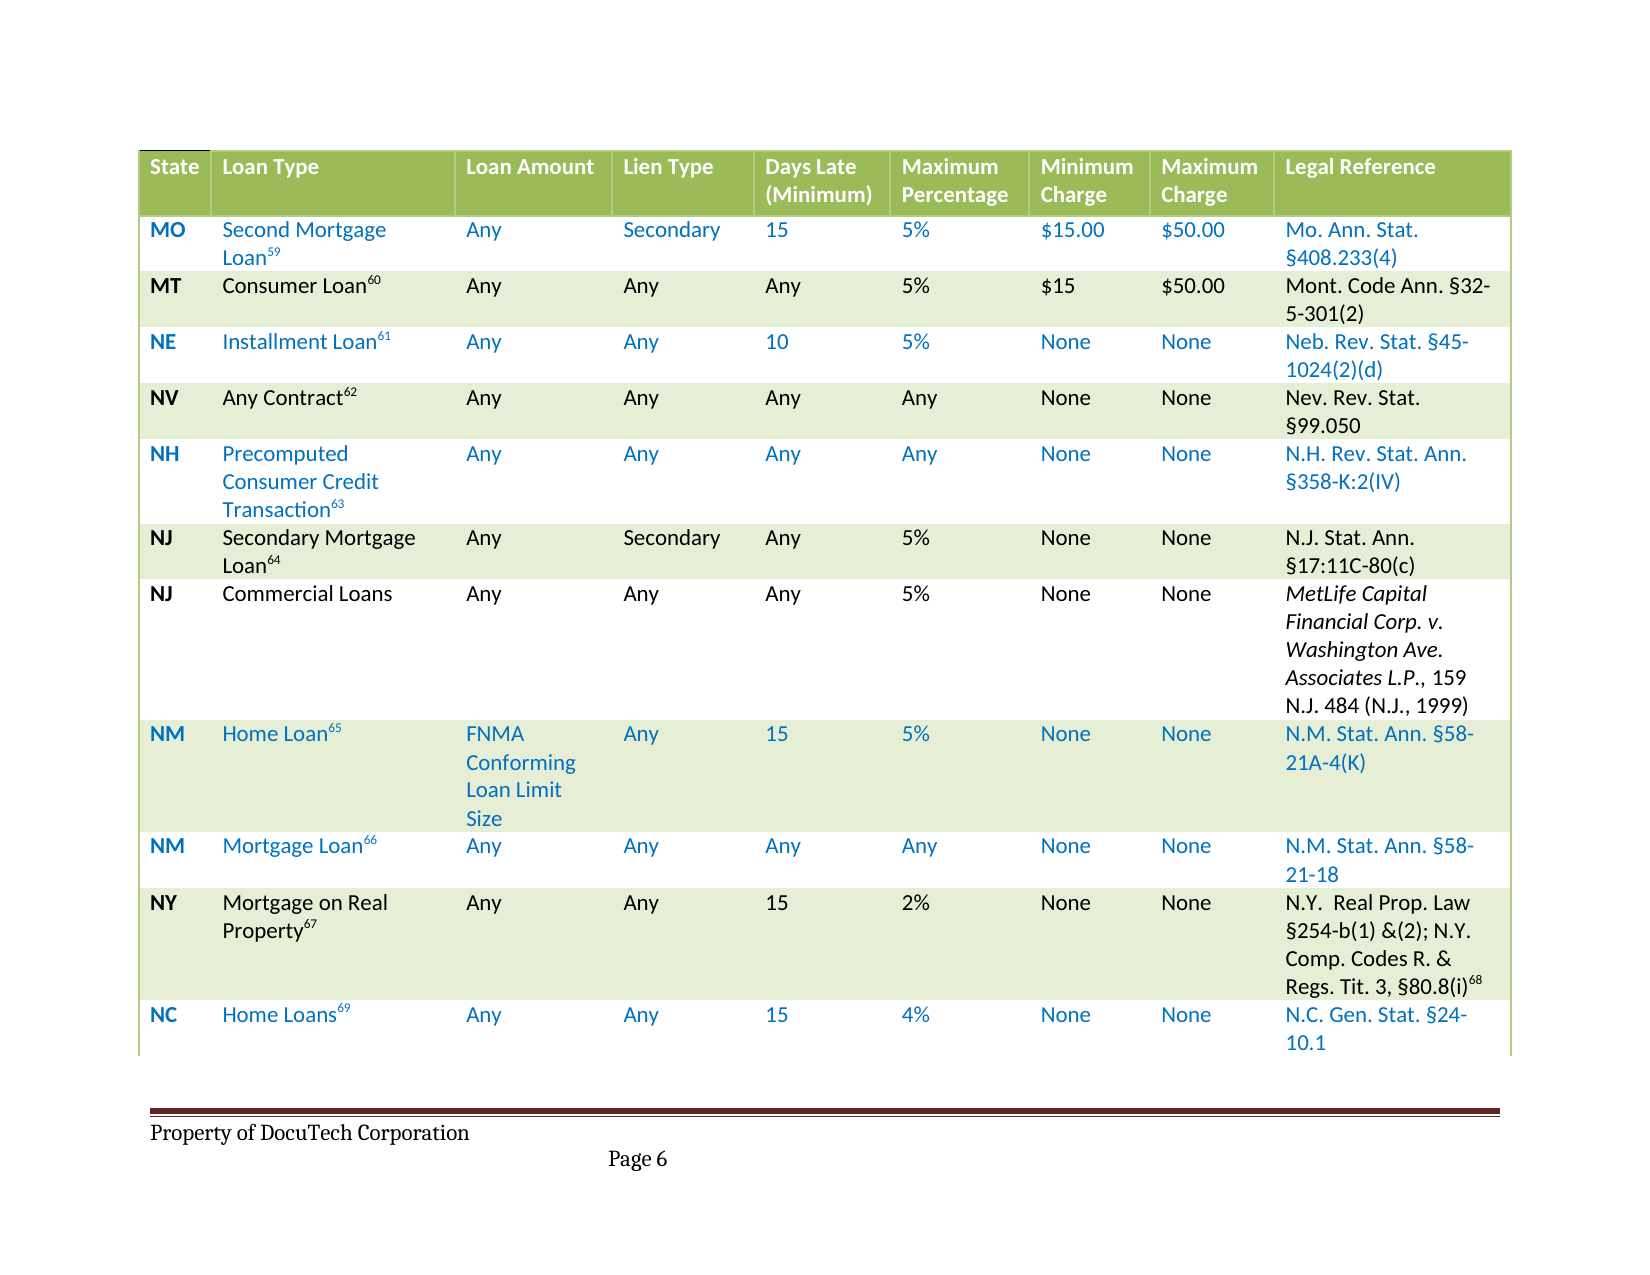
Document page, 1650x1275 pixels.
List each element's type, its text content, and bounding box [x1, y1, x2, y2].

table_cell Any [890, 832, 1029, 888]
table_cell FNMA Conforming Loan Limit Size [455, 720, 612, 832]
table_cell None [1029, 327, 1150, 383]
table_cell None [1029, 439, 1150, 523]
table_header Lien Type [613, 152, 753, 215]
table_cell MO [140, 217, 211, 271]
table_cell Home Loans [211, 1000, 455, 1056]
table_cell Any [612, 439, 754, 523]
table_cell 5% [890, 524, 1029, 579]
table_cell Any [612, 580, 754, 719]
table_cell NM [140, 720, 211, 832]
table_cell 2% [890, 888, 1029, 1000]
table_cell N.Y. Real Prop. Law §254-b(1) &(2); N.Y. Comp. Codes R. & Regs. Tit. 3, §80.8(i) [1274, 888, 1510, 1000]
table_cell Precomputed Consumer Credit Transaction [211, 439, 455, 523]
table_cell NJ [140, 524, 211, 579]
table_cell Mo. Ann. Stat. §408.233(4) [1274, 217, 1510, 271]
table_cell $15.00 [1029, 217, 1150, 271]
table_cell Home Loan [211, 720, 455, 832]
table_cell None [1150, 383, 1274, 439]
table_cell Any [754, 271, 890, 327]
table_cell MetLife Capital Financial Corp. v. Washington Ave. Associates L.P., 159 N.J. 484 (N.J., 1999) [1274, 580, 1510, 719]
table_cell Any [890, 383, 1029, 439]
table_cell Any [612, 888, 754, 1000]
table_cell Any [890, 439, 1029, 523]
table_header Maximum Charge [1151, 152, 1273, 215]
table_cell 10 [754, 327, 890, 383]
table_header Days Late (Minimum) [755, 152, 889, 215]
table_cell None [1029, 888, 1150, 1000]
table_cell None [1150, 580, 1274, 719]
table_header Loan Type [212, 152, 454, 215]
table_cell Any [455, 832, 612, 888]
table_cell Any [455, 271, 612, 327]
table_cell None [1150, 439, 1274, 523]
table_cell Any [612, 832, 754, 888]
table_cell Any [455, 524, 612, 579]
table_cell Any [612, 271, 754, 327]
table_cell Secondary [612, 524, 754, 579]
table_cell $50.00 [1150, 271, 1274, 327]
table_cell Any Contract [211, 383, 455, 439]
table_cell N.H. Rev. Stat. Ann. §358-K:2(IV) [1274, 439, 1510, 523]
table_cell Any [612, 1000, 754, 1056]
table_cell Mont. Code Ann. §32-5-301(2) [1274, 271, 1510, 327]
table_cell Second Mortgage Loan [211, 217, 455, 271]
table_cell NH [140, 439, 211, 523]
table_cell N.J. Stat. Ann. §17:11C-80(c) [1274, 524, 1510, 579]
table_cell None [1029, 832, 1150, 888]
table_cell NY [140, 888, 211, 1000]
table_cell Neb. Rev. Stat. §45-1024(2)(d) [1274, 327, 1510, 383]
table_cell None [1150, 832, 1274, 888]
table_cell None [1029, 720, 1150, 832]
table_cell 5% [890, 217, 1029, 271]
table_cell NV [140, 383, 211, 439]
table_cell N.M. Stat. Ann. §58-21A-4(K) [1274, 720, 1510, 832]
table_cell None [1029, 383, 1150, 439]
table_cell Consumer Loan [211, 271, 455, 327]
table_cell 15 [754, 217, 890, 271]
table_cell NJ [140, 580, 211, 719]
table_cell Any [754, 439, 890, 523]
table_cell NE [140, 327, 211, 383]
table_cell 5% [890, 720, 1029, 832]
table_cell 5% [890, 580, 1029, 719]
table_header Maximum Percentage [891, 152, 1028, 215]
table_cell N.M. Stat. Ann. §58-21-18 [1274, 832, 1510, 888]
table_cell None [1029, 580, 1150, 719]
table_cell Any [754, 524, 890, 579]
table_cell 4% [890, 1000, 1029, 1056]
table_header Legal Reference [1275, 152, 1510, 215]
table_cell Any [455, 383, 612, 439]
table_cell None [1029, 1000, 1150, 1056]
table_cell None [1029, 524, 1150, 579]
table_cell None [1150, 720, 1274, 832]
table_cell Installment Loan [211, 327, 455, 383]
table_cell 15 [754, 720, 890, 832]
table_cell Any [612, 720, 754, 832]
table_cell Secondary [612, 217, 754, 271]
table_cell None [1150, 524, 1274, 579]
table_cell MT [140, 271, 211, 327]
table_cell Any [754, 383, 890, 439]
table_cell Any [455, 888, 612, 1000]
table_cell Mortgage Loan [211, 832, 455, 888]
table_cell Any [612, 327, 754, 383]
table_cell Any [754, 832, 890, 888]
table_cell 15 [754, 888, 890, 1000]
table_cell Any [455, 1000, 612, 1056]
table_cell None [1150, 888, 1274, 1000]
table_cell $50.00 [1150, 217, 1274, 271]
table_cell Nev. Rev. Stat. §99.050 [1274, 383, 1510, 439]
table_cell Mortgage on Real Property [211, 888, 455, 1000]
table_cell Any [754, 580, 890, 719]
table_cell 5% [890, 327, 1029, 383]
table_cell $15 [1029, 271, 1150, 327]
table_cell 15 [754, 1000, 890, 1056]
table_cell N.C. Gen. Stat. §24-10.1 [1274, 1000, 1510, 1056]
table_cell 5% [890, 271, 1029, 327]
table_header State [140, 151, 210, 215]
table_header Minimum Charge [1030, 152, 1149, 215]
table_cell Any [455, 439, 612, 523]
table_cell None [1150, 1000, 1274, 1056]
table_cell NC [140, 1000, 211, 1056]
table_cell Any [455, 580, 612, 719]
table_cell Secondary Mortgage Loan [211, 524, 455, 579]
table_cell None [1150, 327, 1274, 383]
table_cell Any [455, 327, 612, 383]
table_cell Any [455, 217, 612, 271]
table_header Loan Amount [456, 152, 611, 215]
table_cell Commercial Loans [211, 580, 455, 719]
table_cell Any [612, 383, 754, 439]
table_cell NM [140, 832, 211, 888]
